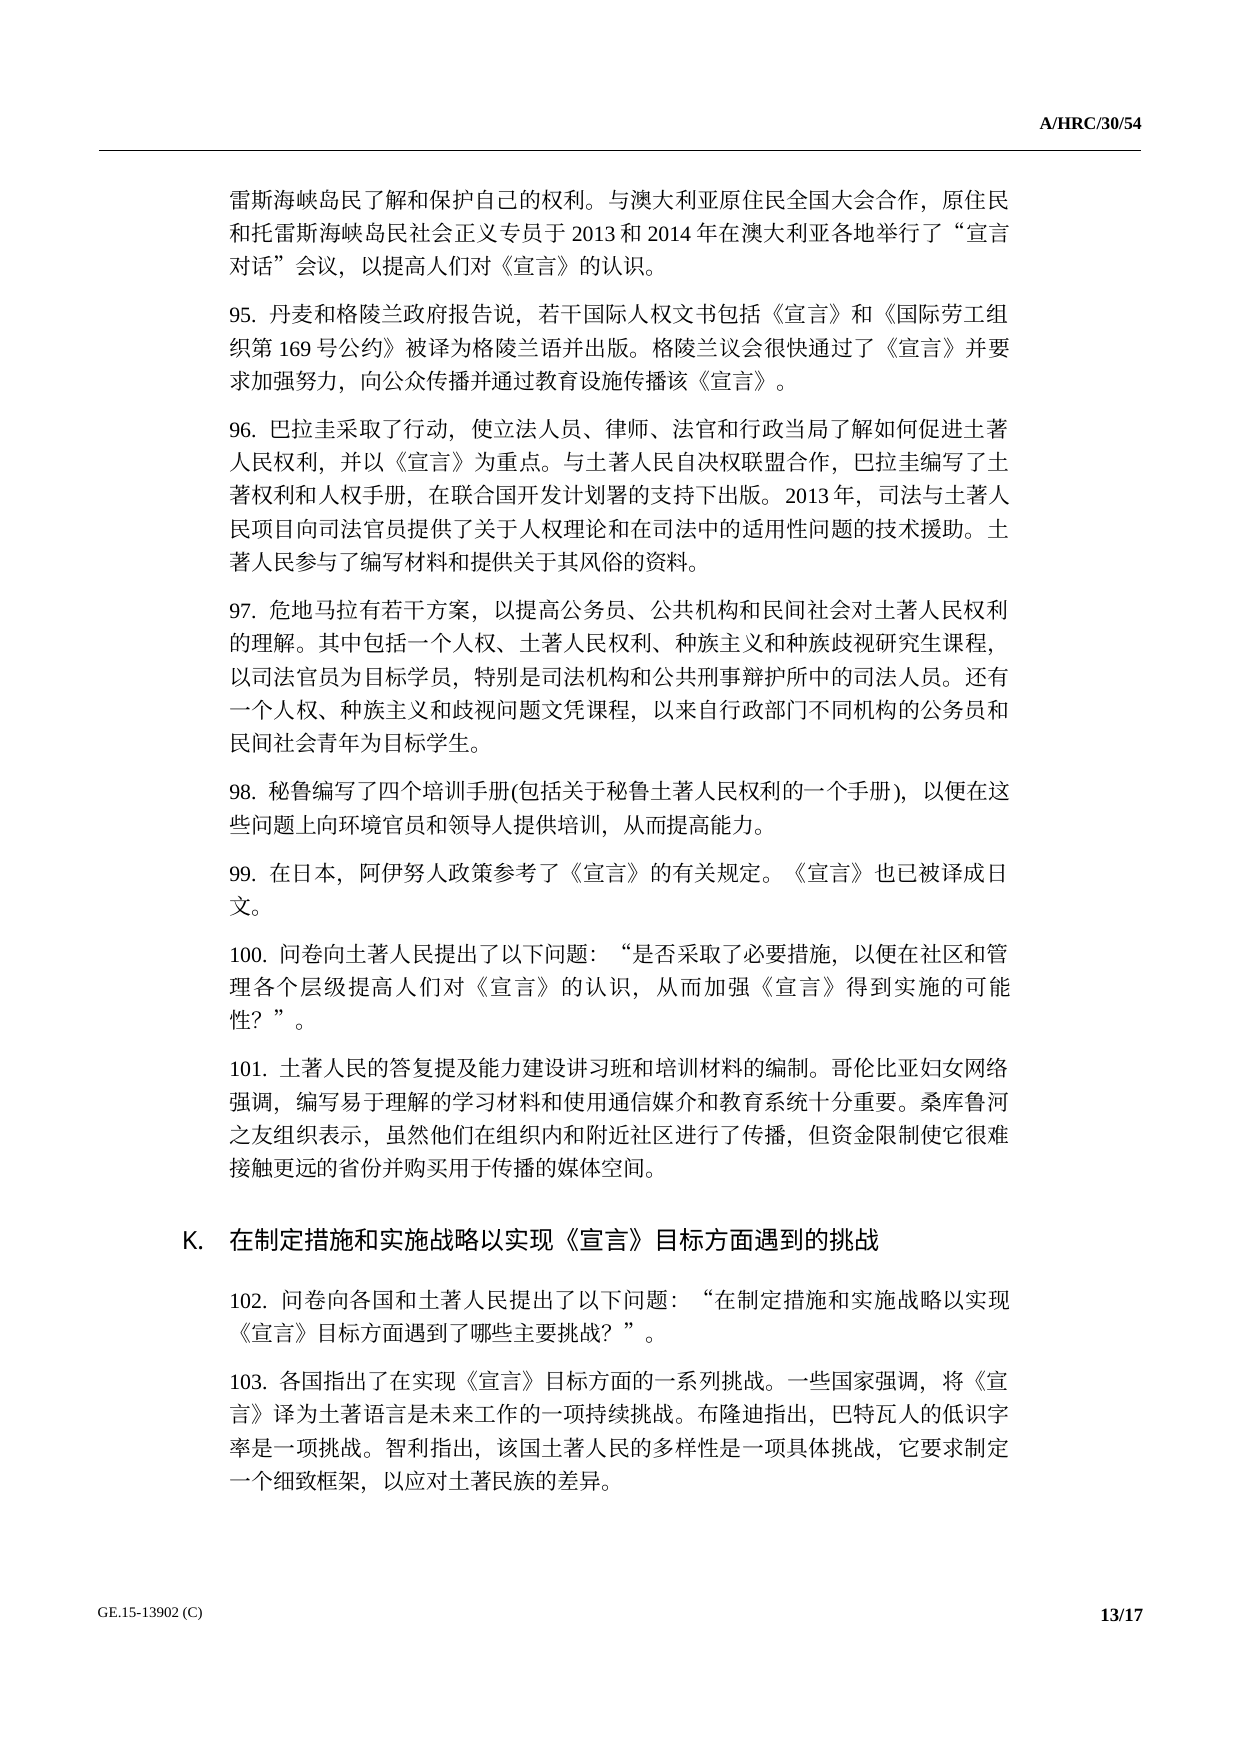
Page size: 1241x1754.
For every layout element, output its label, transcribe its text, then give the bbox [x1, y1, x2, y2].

text 97. 危地马拉有若干方案，以提高公务员、公共机构和民间社会对土著人民权利的理解。其中包括一个人权、土著人民权利、种族主义和种族歧视研究生课程，以司法官员为目标学员，特别是司法机构和公共刑事辩护所中的司法人员。还有一个人权、种族主义和歧视问题文凭课程，以来自行政部门不同机构的公务员和民间社会青年为目标学生。 [229, 592, 1011, 758]
text 99. 在日本，阿伊努人政策参考了《宣言》的有关规定。《宣言》也已被译成日文。 [229, 854, 1011, 921]
text 102. 问卷向各国和土著人民提出了以下问题：“在制定措施和实施战略以实现《宣言》目标方面遇到了哪些主要挑战？”。 [229, 1281, 1011, 1348]
text 95. 丹麦和格陵兰政府报告说，若干国际人权文书包括《宣言》和《国际劳工组织第169号公约》被译为格陵兰语并出版。格陵兰议会很快通过了《宣言》并要求加强努力，向公众传播并通过教育设施传播该《宣言》。 [229, 296, 1011, 396]
text 98. 秘鲁编写了四个培训手册(包括关于秘鲁土著人民权利的一个手册)，以便在这些问题上向环境官员和领导人提供培训，从而提高能力。 [229, 773, 1011, 840]
text 103. 各国指出了在实现《宣言》目标方面的一系列挑战。一些国家强调，将《宣言》译为土著语言是未来工作的一项持续挑战。布隆迪指出，巴特瓦人的低识字率是一项挑战。智利指出，该国土著人民的多样性是一项具体挑战，它要求制定一个细致框架，以应对土著民族的差异。 [229, 1363, 1011, 1496]
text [229, 181, 1011, 281]
text 96. 巴拉圭采取了行动，使立法人员、律师、法官和行政当局了解如何促进土著人民权利，并以《宣言》为重点。与土著人民自决权联盟合作，巴拉圭编写了土著权利和人权手册，在联合国开发计划署的支持下出版。2013年，司法与土著人民项目向司法官员提供了关于人权理论和在司法中的适用性问题的技术援助。土著人民参与了编写材料和提供关于其风俗的资料。 [229, 411, 1011, 577]
text K. 在制定措施和实施战略以实现《宣言》目标方面遇到的挑战 [97, 1223, 1011, 1256]
text 100. 问卷向土著人民提出了以下问题：“是否采取了必要措施，以便在社区和管理各个层级提高人们对《宣言》的认识，从而加强《宣言》得到实施的可能性？”。 [229, 936, 1011, 1036]
text 101. 土著人民的答复提及能力建设讲习班和培训材料的编制。哥伦比亚妇女网络强调，编写易于理解的学习材料和使用通信媒介和教育系统十分重要。桑库鲁河之友组织表示，虽然他们在组织内和附近社区进行了传播，但资金限制使它很难接触更远的省份并购买用于传播的媒体空间。 [229, 1050, 1011, 1183]
